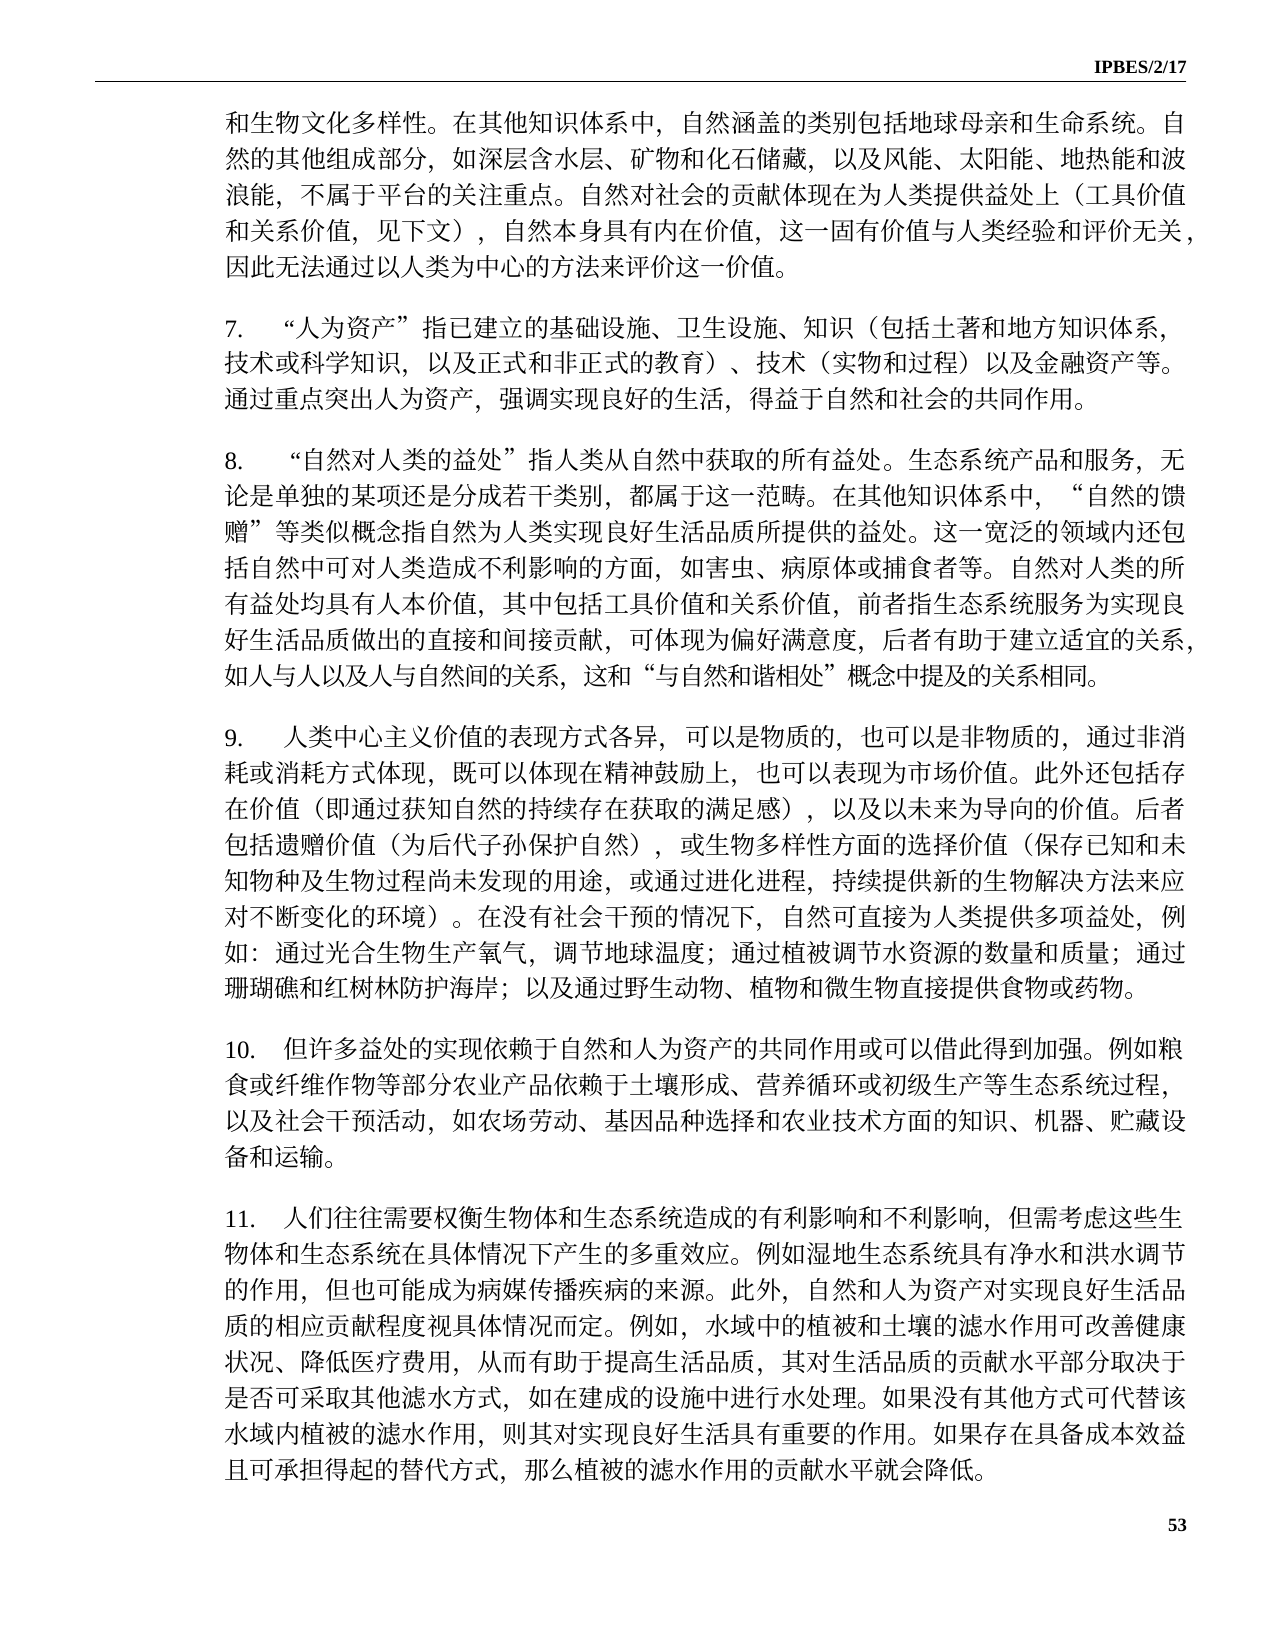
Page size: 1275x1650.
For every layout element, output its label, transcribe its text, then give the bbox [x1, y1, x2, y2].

text 8. “自然对人类的益处”指人类从自然中获取的所有益处。生态系统产品和服务，无论是单独的某项还是分成若干类别，都属于这一范畴。在其他知识体系中，“自然的馈赠”等类似概念指自然为人类实现良好生活品质所提供的益处。这一宽泛的领域内还包括自然中可对人类造成不利影响的方面，如害虫、病原体或捕食者等。自然对人类的所有益处均具有人本价值，其中包括工具价值和关系价值，前者指生态系统服务为实现良好生活品质做出的直接和间接贡献，可体现为偏好满意度，后者有助于建立适宜的关系，如人与人以及人与自然间的关系，这和“与自然和谐相处”概念中提及的关系相同。 [224, 441, 1186, 693]
text 11. 人们往往需要权衡生物体和生态系统造成的有利影响和不利影响，但需考虑这些生物体和生态系统在具体情况下产生的多重效应。例如湿地生态系统具有净水和洪水调节的作用，但也可能成为病媒传播疾病的来源。此外，自然和人为资产对实现良好生活品质的相应贡献程度视具体情况而定。例如，水域中的植被和土壤的滤水作用可改善健康状况、降低医疗费用，从而有助于提高生活品质，其对生活品质的贡献水平部分取决于是否可采取其他滤水方式，如在建成的设施中进行水处理。如果没有其他方式可代替该水域内植被的滤水作用，则其对实现良好生活具有重要的作用。如果存在具备成本效益且可承担得起的替代方式，那么植被的滤水作用的贡献水平就会降低。 [224, 1199, 1186, 1486]
text 7. “人为资产”指已建立的基础设施、卫生设施、知识（包括土著和地方知识体系，技术或科学知识，以及正式和非正式的教育）、技术（实物和过程）以及金融资产等。通过重点突出人为资产，强调实现良好的生活，得益于自然和社会的共同作用。 [224, 308, 1186, 416]
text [225, 103, 1186, 283]
text 10. 但许多益处的实现依赖于自然和人为资产的共同作用或可以借此得到加强。例如粮食或纤维作物等部分农业产品依赖于土壤形成、营养循环或初级生产等生态系统过程，以及社会干预活动，如农场劳动、基因品种选择和农业技术方面的知识、机器、贮藏设备和运输。 [224, 1030, 1186, 1174]
text 9. 人类中心主义价值的表现方式各异，可以是物质的，也可以是非物质的，通过非消耗或消耗方式体现，既可以体现在精神鼓励上，也可以表现为市场价值。此外还包括存在价值（即通过获知自然的持续存在获取的满足感），以及以未来为导向的价值。后者包括遗赠价值（为后代子孙保护自然），或生物多样性方面的选择价值（保存已知和未知物种及生物过程尚未发现的用途，或通过进化进程，持续提供新的生物解决方法来应对不断变化的环境）。在没有社会干预的情况下，自然可直接为人类提供多项益处，例如：通过光合生物生产氧气，调节地球温度；通过植被调节水资源的数量和质量；通过珊瑚礁和红树林防护海岸；以及通过野生动物、植物和微生物直接提供食物或药物。 [224, 718, 1186, 1005]
